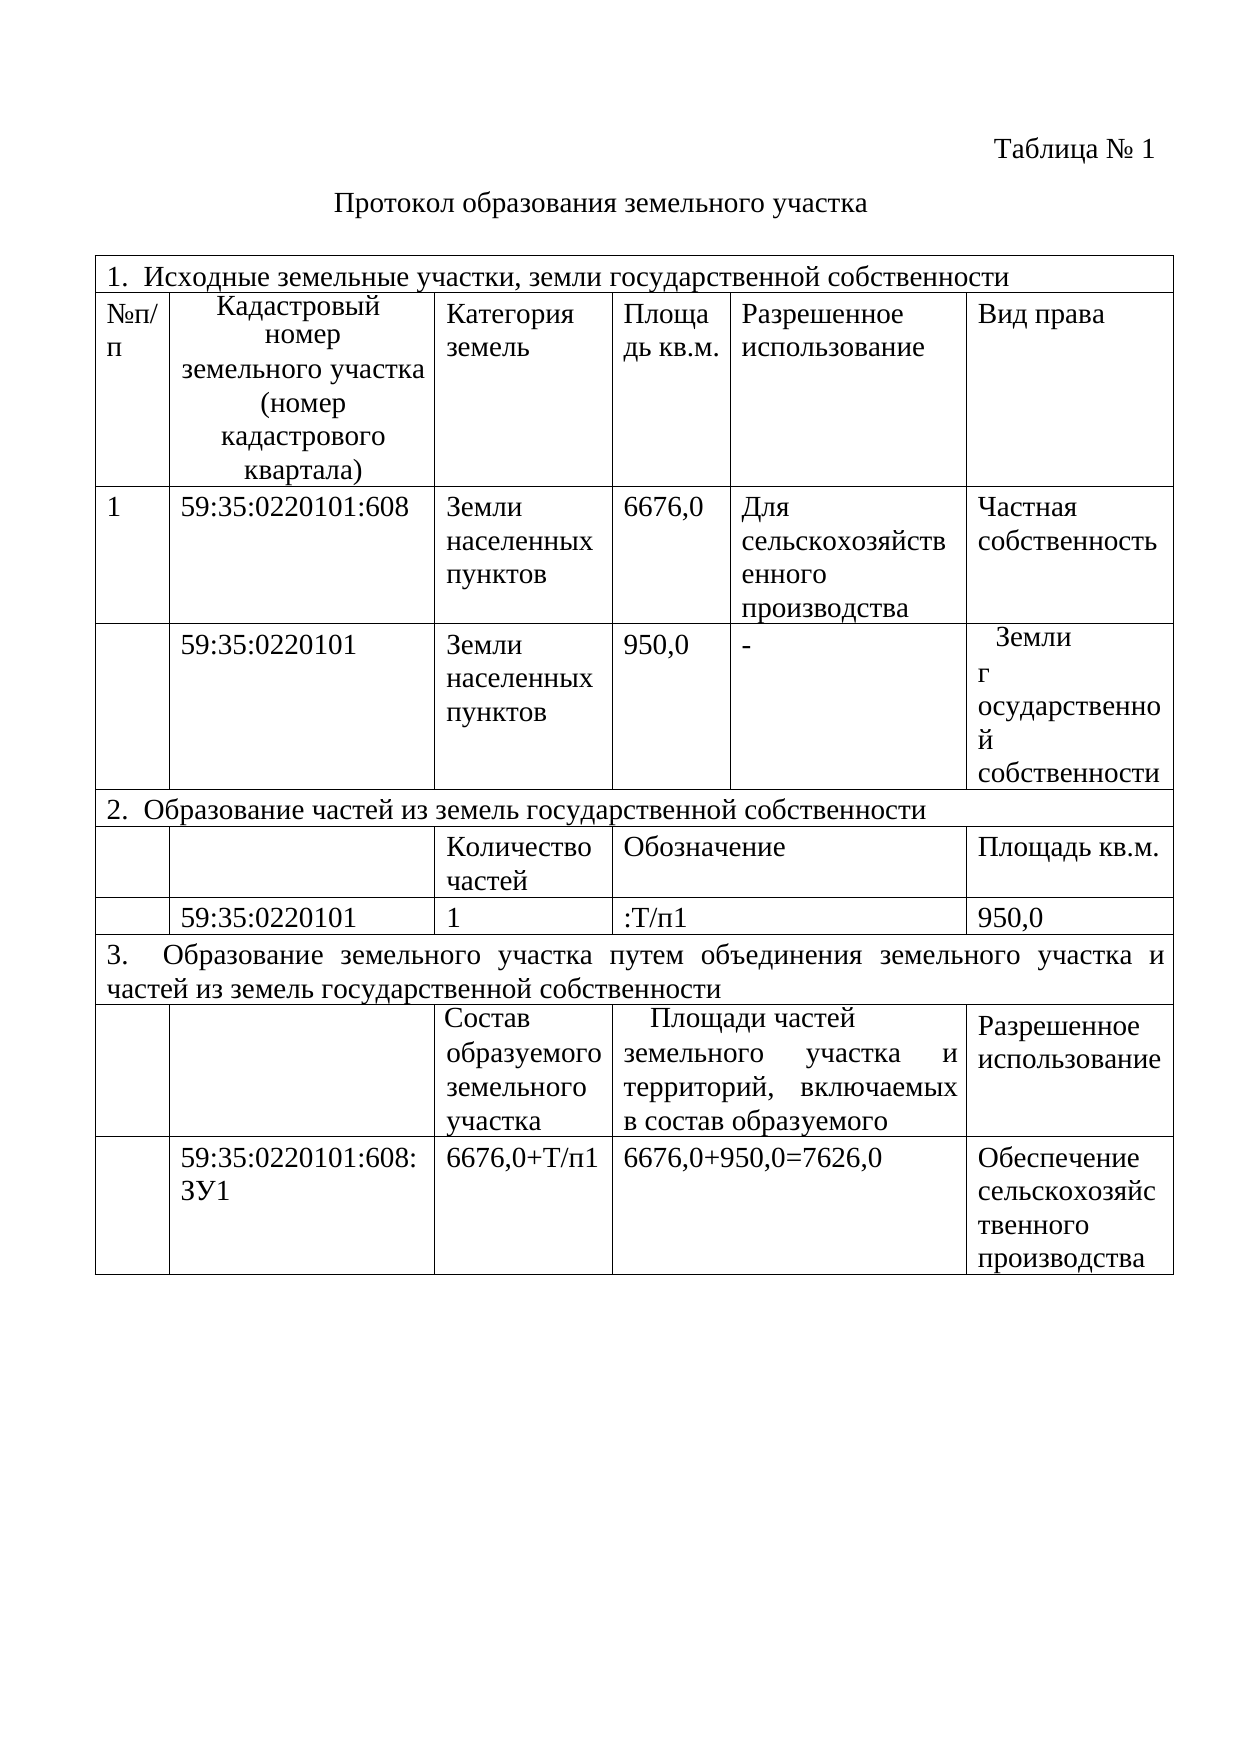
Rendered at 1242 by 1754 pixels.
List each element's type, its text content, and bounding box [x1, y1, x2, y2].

table_cell 6676,0+Т/п1 [435, 1137, 612, 1274]
table_cell Разрешенное использование [731, 293, 966, 486]
table_cell Площадь кв.м. [967, 827, 1173, 897]
table_cell 2. Образование частей из земель государственной собственности [96, 790, 1173, 826]
table_cell Кадастровый номер земельного участка (номер кадастрового квартала) [170, 293, 434, 486]
table_cell Обеспечение сельскохозяйственного производства [967, 1137, 1173, 1274]
table_cell 59:35:0220101:608:ЗУ1 [170, 1137, 434, 1274]
table_cell Для сельскохозяйственного производства [731, 487, 966, 623]
table_cell 59:35:0220101 [170, 898, 434, 934]
table_cell Разрешенное использование [967, 1005, 1173, 1136]
table_cell 1 [96, 487, 169, 623]
table_cell 950,0 [613, 624, 730, 789]
table_cell Категория земель [435, 293, 612, 486]
table_cell Площади частей земельного участка и территорий, включаемых в состав образуемого [613, 1005, 966, 1136]
table_cell Обозначение [613, 827, 966, 897]
table_cell [170, 827, 434, 897]
table_cell Частная собственность [967, 487, 1173, 623]
table_cell - [731, 624, 966, 789]
table_cell 1 [435, 898, 612, 934]
table_cell 6676,0 [613, 487, 730, 623]
table_cell 6676,0+950,0=7626,0 [613, 1137, 966, 1274]
table_cell Состав образуемого земельного участка [435, 1005, 612, 1136]
table_cell Земли населенных пунктов [435, 624, 612, 789]
table_cell Площадь кв.м. [613, 293, 730, 486]
table_cell Земли населенных пунктов [435, 487, 612, 623]
table_cell [96, 1137, 169, 1274]
table_cell 950,0 [967, 898, 1173, 934]
table_cell 3. Образование земельного участка путем объединения земельного участка и частей из земель государственной собственности [96, 935, 1173, 1004]
table_cell Земли государственной собственности [967, 624, 1173, 789]
table_cell №п/п [96, 293, 169, 486]
table_cell [96, 1005, 169, 1136]
table_cell [170, 1005, 434, 1136]
text Протокол образования земельного участка [334, 186, 1181, 219]
table_cell 59:35:0220101:608 [170, 487, 434, 623]
table_cell [96, 827, 169, 897]
text Таблица № 1 [213, 131, 1155, 164]
table_cell 59:35:0220101 [170, 624, 434, 789]
table_cell Вид права [967, 293, 1173, 486]
table_cell [96, 624, 169, 789]
table_cell Количество частей [435, 827, 612, 897]
table_header 1. Исходные земельные участки, земли государственной собственности [96, 256, 1173, 292]
table_cell [96, 898, 169, 934]
table_cell :Т/п1 [613, 898, 966, 934]
